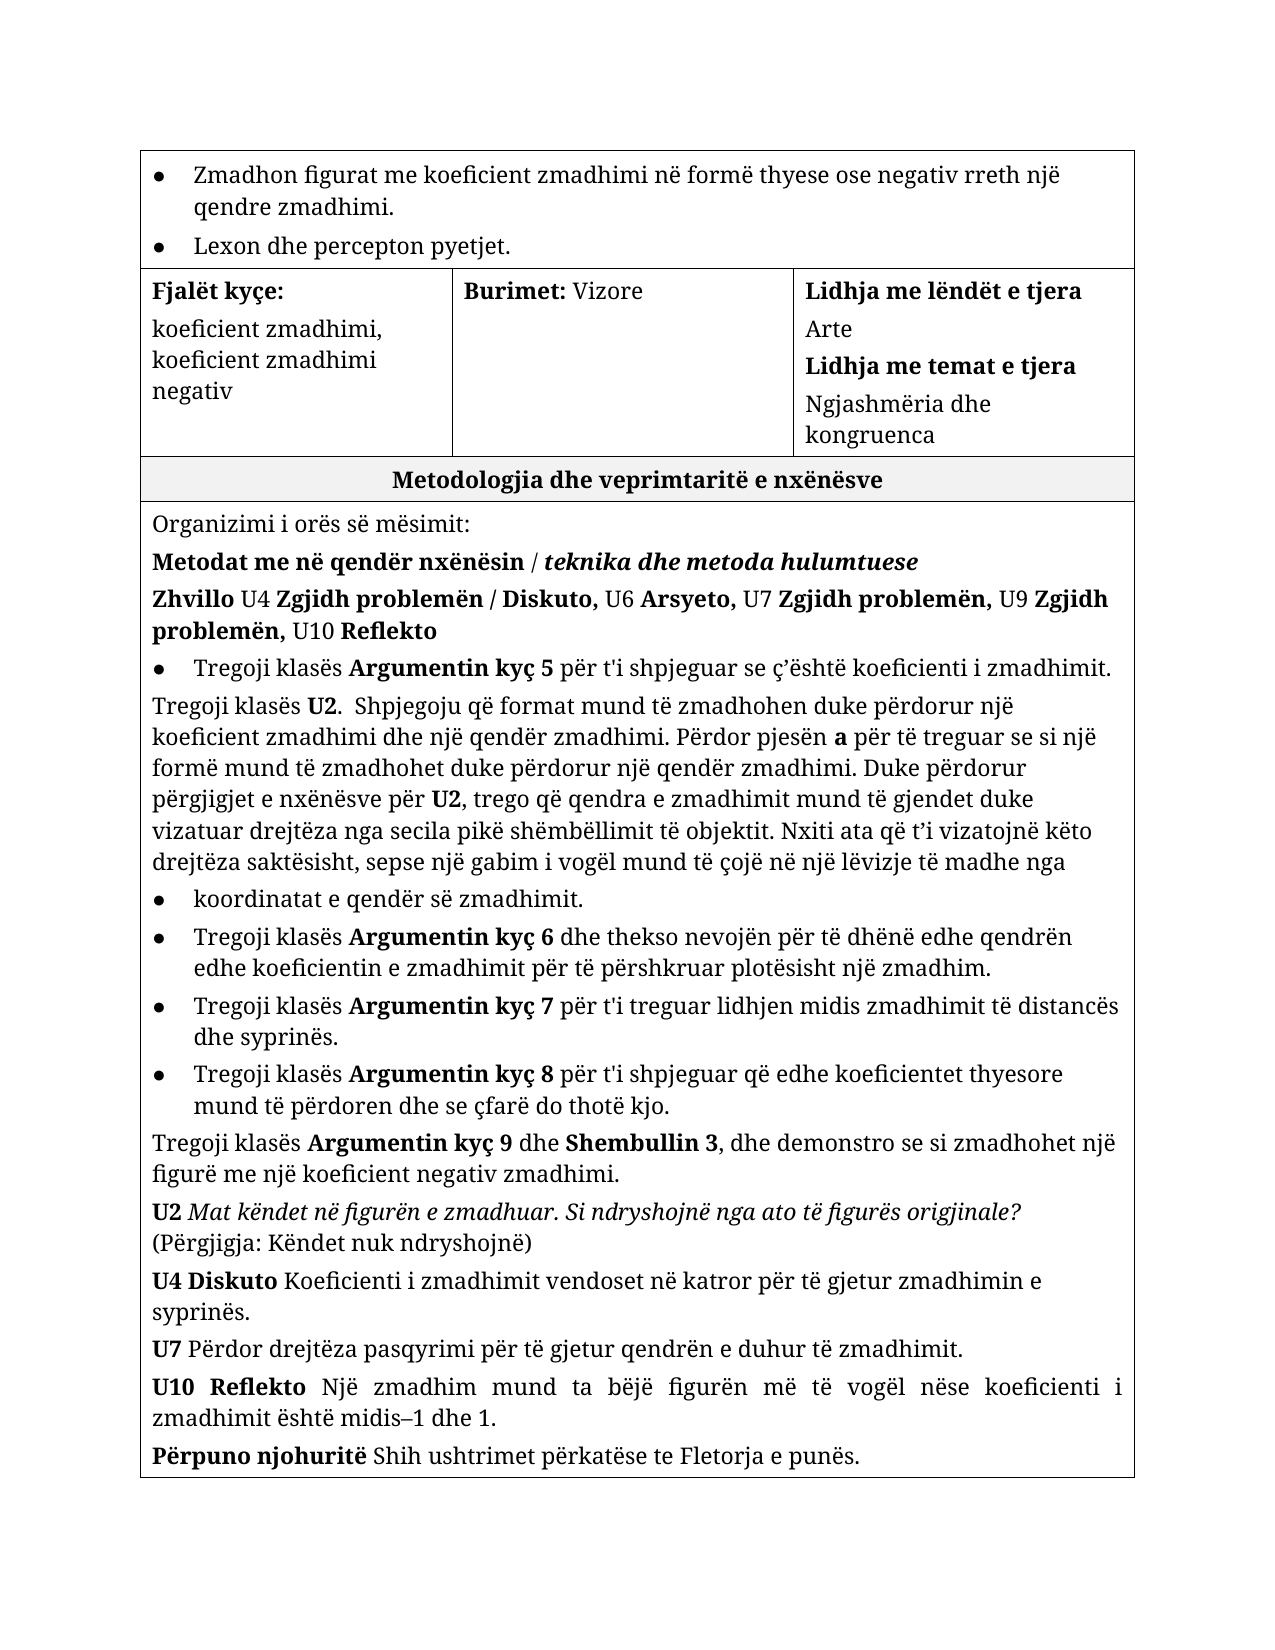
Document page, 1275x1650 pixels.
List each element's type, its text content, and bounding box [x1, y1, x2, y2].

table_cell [141, 502, 1134, 1477]
table_cell Lidhja me lëndët e tjera Arte Lidhja me temat e tjera Ngjashmëria dhe kongruenca [794, 269, 1134, 456]
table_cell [141, 151, 1134, 268]
table_cell Metodologjia dhe veprimtaritë e nxënësve [141, 457, 1134, 501]
table_cell Fjalët kyçe: koeficient zmadhimi, koeficient zmadhimi negativ [141, 269, 452, 456]
table_cell Burimet: Vizore [453, 269, 793, 456]
